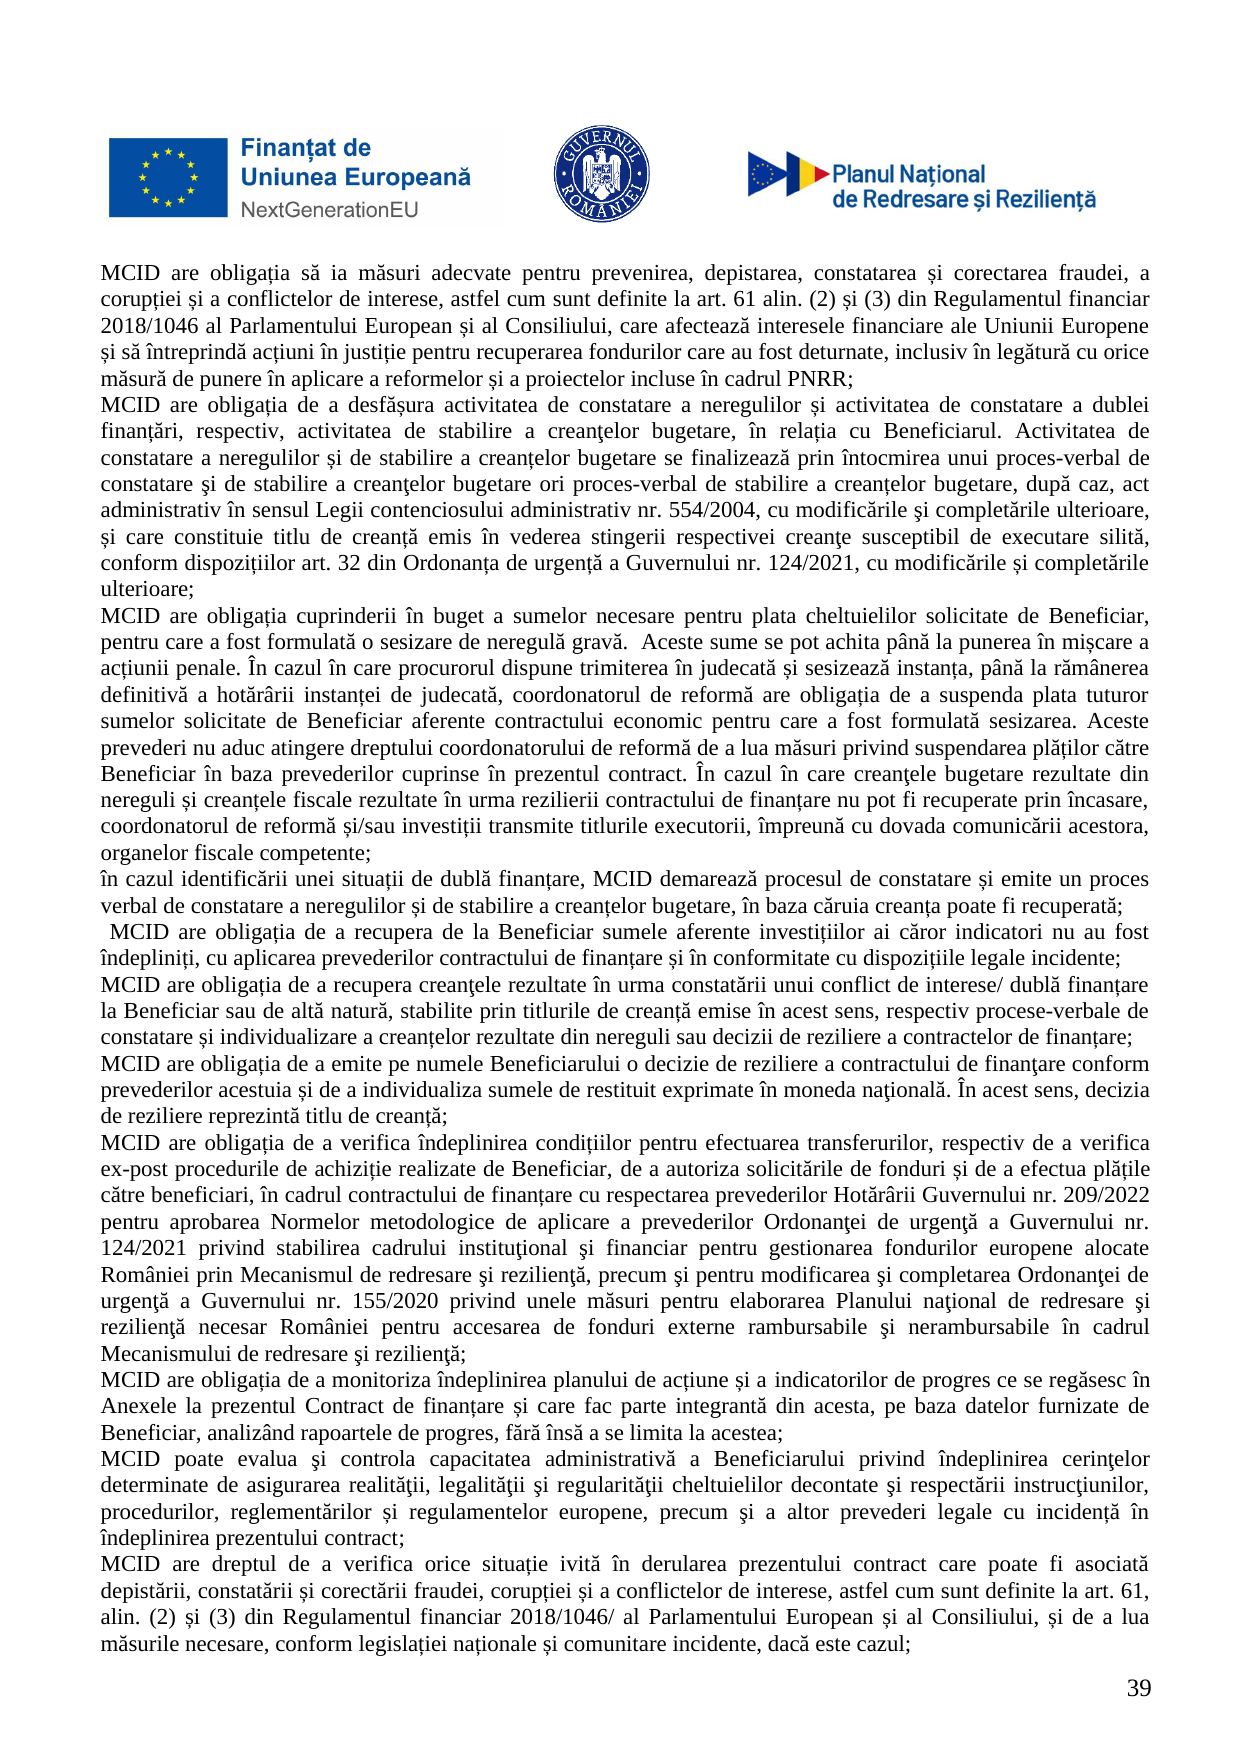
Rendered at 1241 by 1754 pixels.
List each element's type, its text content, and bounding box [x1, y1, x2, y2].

text MCID are obligația de a emite pe numele Beneficiarului o decizie de reziliere a contractului de finanţare conform prevederilor acestuia și de a individualiza sumele de restituit exprimate în moneda naţională. În acest sens, decizia de reziliere reprezintă titlu de creanță; [100, 1050, 1152, 1129]
text MCID are obligația să ia măsuri adecvate pentru prevenirea, depistarea, constatarea și corectarea fraudei, a corupției și a conflictelor de interese, astfel cum sunt definite la art. 61 alin. (2) și (3) din Regulamentul financiar 2018/1046 al Parlamentului European și al Consiliului, care afectează interesele financiare ale Uniunii Europene și să întreprindă acțiuni în justiție pentru recuperarea fondurilor care au fost deturnate, inclusiv în legătură cu orice măsură de punere în aplicare a reformelor și a proiectelor incluse în cadrul PNRR; [100, 100, 1152, 391]
text MCID are obligația de a recupera de la Beneficiar sumele aferente investițiilor ai căror indicatori nu au fost îndepliniți, cu aplicarea prevederilor contractului de finanțare și în conformitate cu dispozițiile legale incidente; [100, 918, 1152, 971]
text MCID are obligația de a desfășura activitatea de constatare a neregulilor și activitatea de constatare a dublei finanțări, respectiv, activitatea de stabilire a creanţelor bugetare, în relația cu Beneficiarul. Activitatea de constatare a neregulilor și de stabilire a creanțelor bugetare se finalizează prin întocmirea unui proces-verbal de constatare şi de stabilire a creanţelor bugetare ori proces-verbal de stabilire a creanțelor bugetare, după caz, act administrativ în sensul Legii contenciosului administrativ nr. 554/2004, cu modificările şi completările ulterioare, și care constituie titlu de creanță emis în vederea stingerii respectivei creanţe susceptibil de executare silită, conform dispozițiilor art. 32 din Ordonanța de urgență a Guvernului nr. 124/2021, cu modificările și completările ulterioare; [100, 391, 1152, 602]
text în cazul identificării unei situații de dublă finanțare, MCID demarează procesul de constatare și emite un proces verbal de constatare a neregulilor și de stabilire a creanțelor bugetare, în baza căruia creanța poate fi recuperată; [100, 865, 1152, 918]
text are dreptul de a verifica orice situație ivită în derularea prezentului contract care poate fi asociată depistării, constatării și corectării fraudei, corupției și a conflictelor de interese, astfel cum sunt definite la art. 61, alin. (2) și (3) din Regulamentul financiar 2018/1046/ al Parlamentului European și al Consiliului, și de a lua măsurile necesare, conform legislației naționale și comunitare incidente, dacă este cazul; [100, 1551, 1152, 1656]
text MCID poate evalua şi controla capacitatea administrativă a Beneficiarului privind îndeplinirea cerinţelor determinate de asigurarea realităţii, legalităţii şi regularităţii cheltuielilor decontate şi respectării instrucţiunilor, procedurilor, reglementărilor și regulamentelor europene, precum şi a altor prevederi legale cu incidență în îndeplinirea prezentului contract; [100, 1445, 1152, 1551]
text MCID are obligația de a recupera creanţele rezultate în urma constatării unui conflict de interese/ dublă finanțare la Beneficiar sau de altă natură, stabilite prin titlurile de creanță emise în acest sens, respectiv procese-verbale de constatare și individualizare a creanțelor rezultate din nereguli sau decizii de reziliere a contractelor de finanțare; [100, 971, 1152, 1050]
text arede a autoriza solicitările de fonduri și de a efectua plățile către beneficiari, în cadrul contractului de finanțare cu respectarea prevederilor Hotărârii Guvernului nr. 209/2022 pentru aprobarea Normelor metodologice de aplicare a prevederilor Ordonanţei de urgenţă a Guvernului nr. 124/2021 privind stabilirea cadrului instituţional şi financiar pentru gestionarea fondurilor europene alocate României prin Mecanismul de redresare şi rezilienţă, precum şi pentru modificarea şi completarea Ordonanţei de urgenţă a Guvernului nr. 155/2020 privind unele măsuri pentru elaborarea Planului naţional de redresare şi rezilienţă necesar României pentru accesarea de fonduri externe rambursabile şi nerambursabile în cadrul Mecanismului de redresare şi rezilienţă; [100, 1129, 1152, 1366]
text indicatorilor de progres ce se regăsesc în Anexele la prezentul Contract de finanțare și care fac parte integrantă din acesta, pe baza datelor furnizate de Beneficiar, analizând rapoartele de progres, fără însă a se limita la acestea; [100, 1366, 1152, 1445]
text MCID are obligația cuprinderii în buget a sumelor necesare pentru plata cheltuielilor solicitate de Beneficiar, pentru care a fost formulată o sesizare de neregulă gravă. Aceste sume se pot achita până la punerea în mișcare a acțiunii penale. În cazul în care procurorul dispune trimiterea în judecată și sesizează instanța, până la rămânerea definitivă a hotărârii instanței de judecată, coordonatorul de reformă are obligația de a suspenda plata tuturor sumelor solicitate de Beneficiar aferente contractului economic pentru care a fost formulată sesizarea. Aceste prevederi nu aduc atingere dreptului coordonatorului de reformă de a lua măsuri privind suspendarea plăților către Beneficiar în baza prevederilor cuprinse în prezentul contract. În cazul în care creanţele bugetare rezultate din nereguli și creanțele fiscale rezultate în urma rezilierii contractului de finanțare nu pot fi recuperate prin încasare, coordonatorul de reformă și/sau investiții transmite titlurile executorii, împreună cu dovada comunicării acestora, organelor fiscale competente; [100, 602, 1152, 865]
